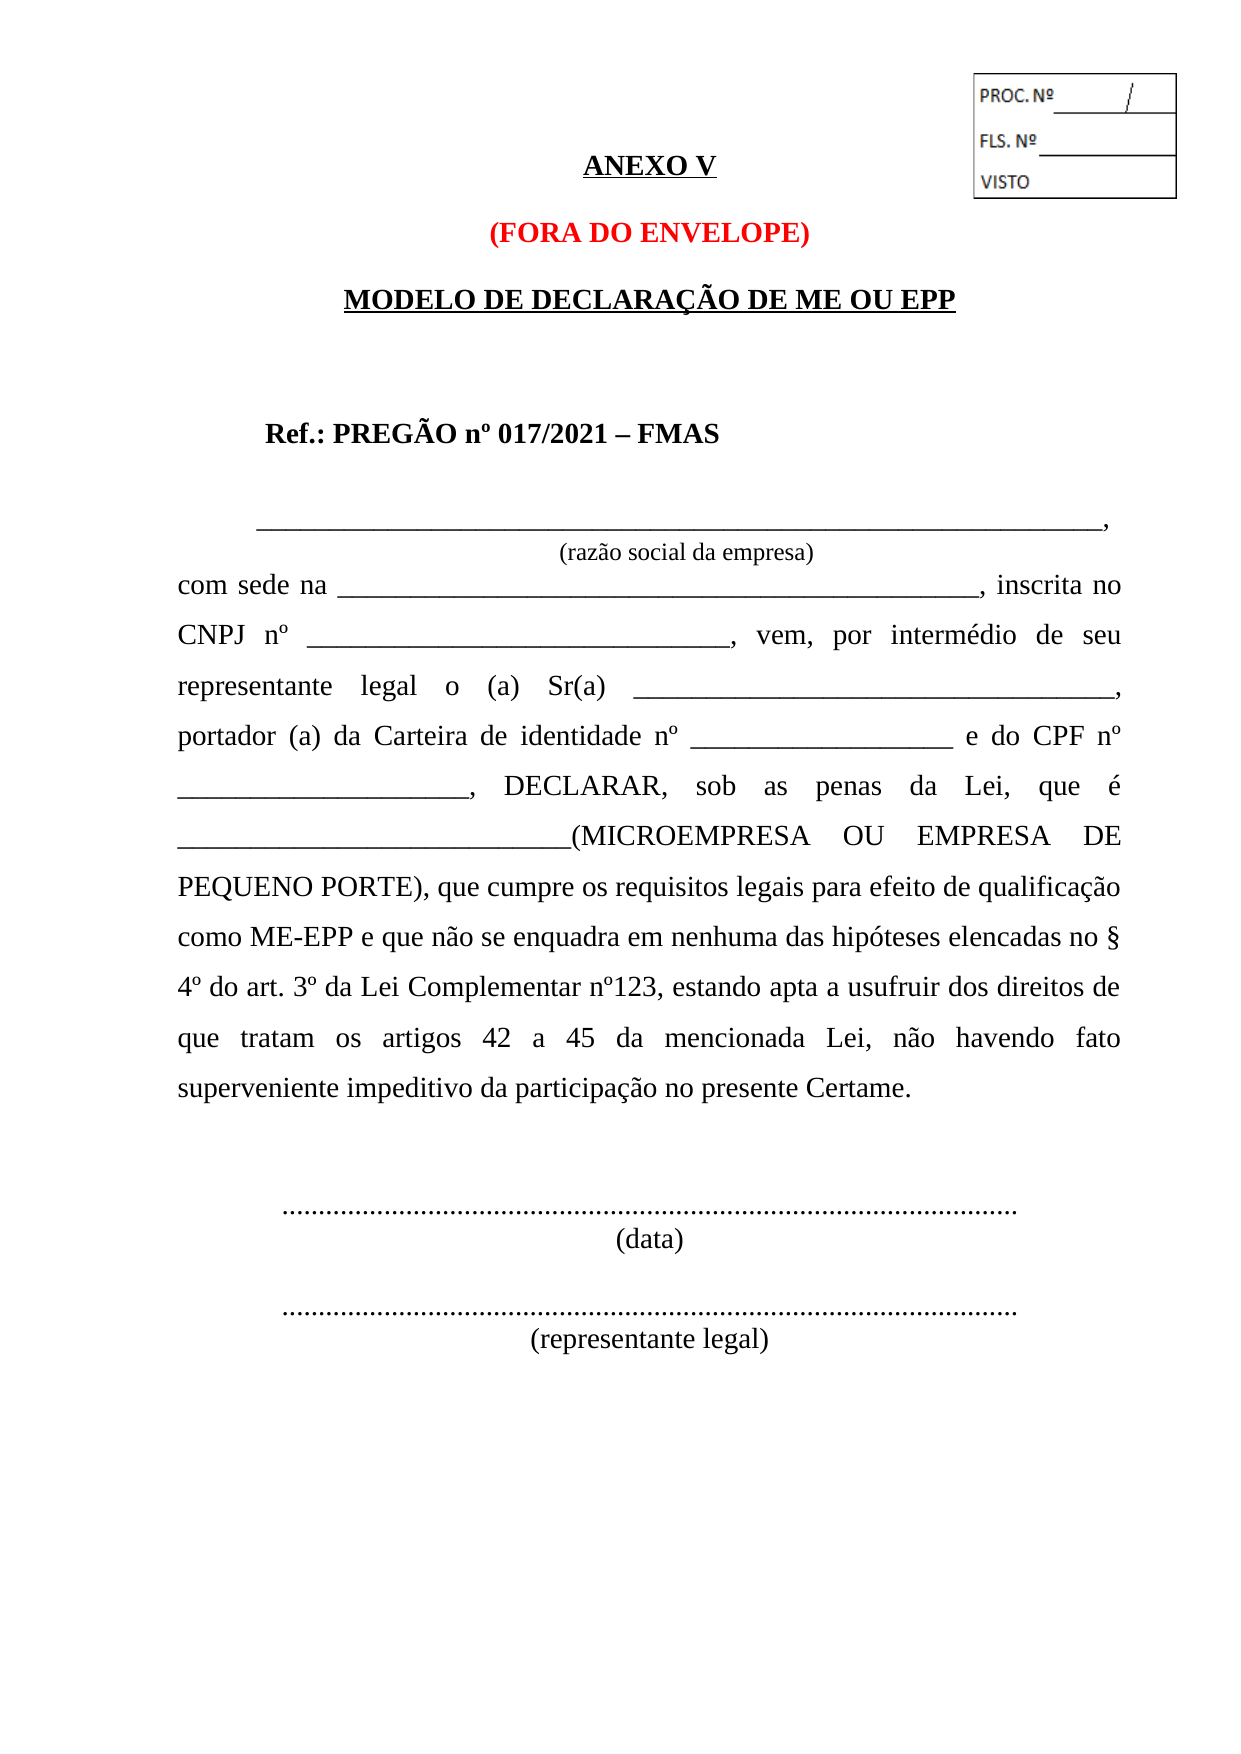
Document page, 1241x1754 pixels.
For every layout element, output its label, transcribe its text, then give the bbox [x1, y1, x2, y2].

text ..................................................................................................... [177, 1288, 1122, 1322]
text MODELO DE DECLARAÇÃO DE ME OU EPP [177, 282, 1122, 315]
text Ref.: PREGÃO nº 017/2021 – FMAS [177, 416, 1122, 449]
text com sede na ____________________________________________, inscrita no CNPJ nº _____________________________, vem, por intermédio de seu representante legal o (a) Sr(a) _________________________________, portador (a) da Carteira de identidade nº __________________ e do CPF nº ____________________, DECLARAR, sob as penas da Lei, que é ___________________________(MICROEMPRESA OU EMPRESA DE PEQUENO PORTE), que cumpre os requisitos legais para efeito de qualificação como ME-EPP e que não se enquadra em nenhuma das hipóteses elencadas no § 4º do art. 3º da Lei Complementar nº123, estando apta a usufruir dos direitos de que tratam os artigos 45 da mencionada Lei, não havendo fato superveniente impeditivo da participação no presente Certame. [177, 567, 1122, 1104]
text ..................................................................................................... [177, 1187, 1122, 1221]
text (FORA DO ENVELOPE) [177, 215, 1122, 248]
text __________________________________________________________, (razão social da empresa) [177, 500, 1122, 567]
text (representante legal) [177, 1322, 1122, 1355]
picture [973, 73, 1177, 199]
text ANEXO V [177, 148, 1122, 181]
text (data) [177, 1221, 1122, 1254]
